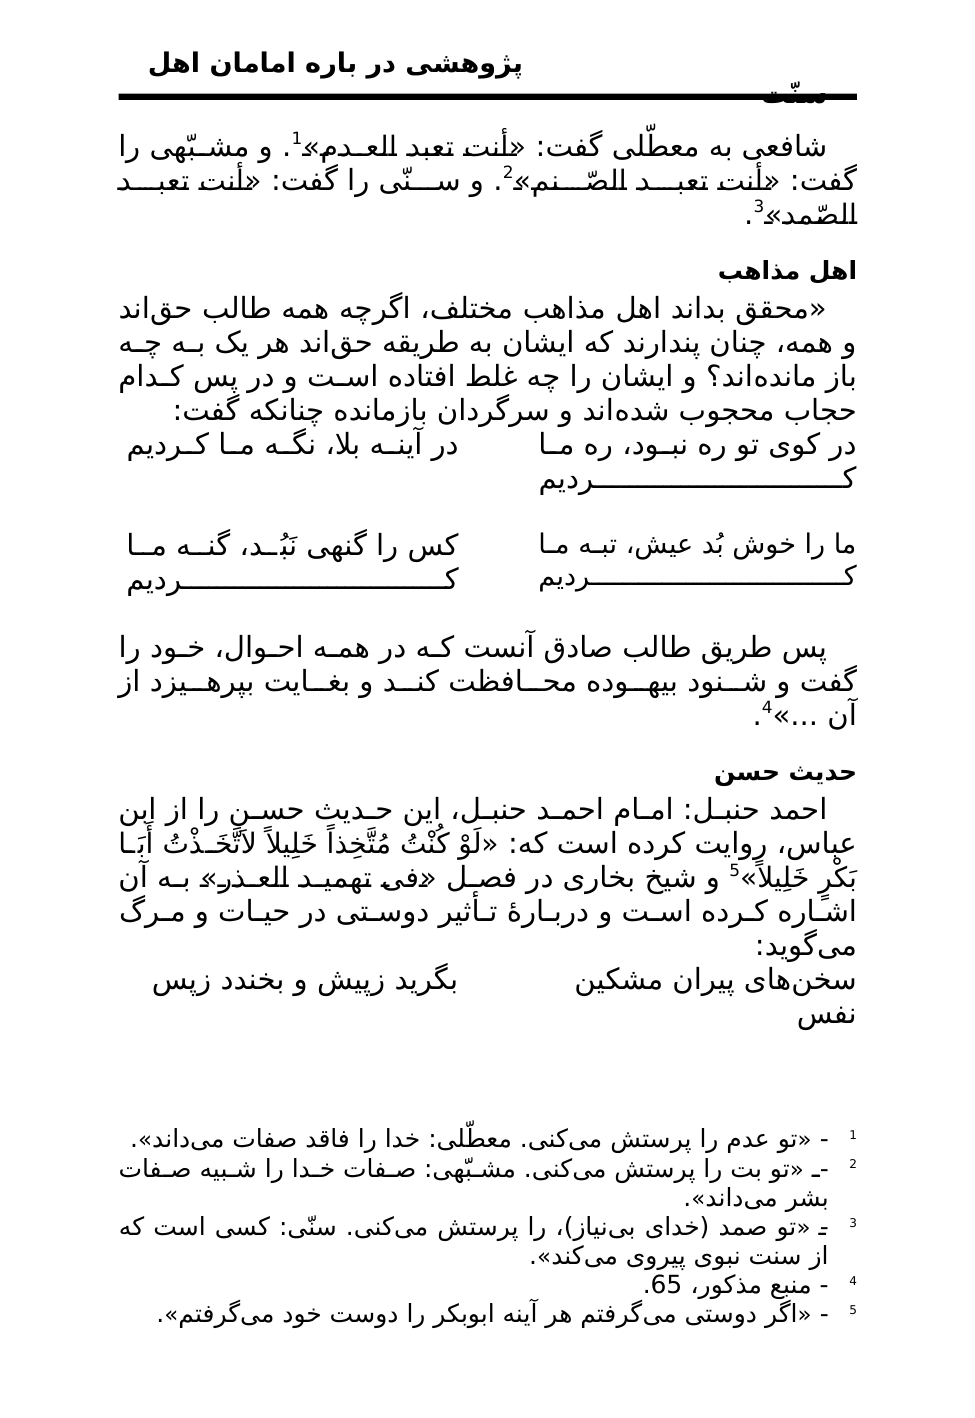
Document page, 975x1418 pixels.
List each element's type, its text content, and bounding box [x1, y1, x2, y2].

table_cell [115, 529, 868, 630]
text شافعی به معطّلی گفت: «أنت تعبد العدم». و مشبّهی را گفت: «أنت تعبد الصّنم». و سنّی را گفت: «أنت تعبد الصّمد». [118, 129, 857, 231]
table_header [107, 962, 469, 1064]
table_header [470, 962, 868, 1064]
text پس طریق طالب صادق آنست که در همه احوال، خود را گفت و شنود بیهوده محافظت کند و بغایت بپرهیزد از آن ...». [118, 630, 857, 732]
text اهل مذاهب [118, 256, 857, 285]
text احمد حنبل: امام احمد حنبل، این حدیث حسن را از ابن عباس، روایت کرده است که: «لَوْ كُنْتُ مُتَّخِذاً خَلِيلاً لاَتَّخَذْتُ أَبَا بَكْرٍ خَلِيلاً» و شیخ بخاری در فصل «فی تهمید العذر» به آن اشاره کرده است و دربارۀ تأثیر دوستی در حیات و مرگ می‌گوید: [118, 792, 857, 962]
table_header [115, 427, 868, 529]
text «محقق بداند اهل مذاهب مختلف، اگرچه همه طالب حق‌اند و همه، چنان پندارند که ایشان به طریقه حق‌اند هر یک به چه باز مانده‌اند؟ و ایشان را چه غلط افتاده است و در پس کدام حجاب محجوب شده‌اند و سرگردان بازمانده چنانکه گفت: [118, 291, 857, 427]
text حدیث حسن [118, 757, 857, 786]
